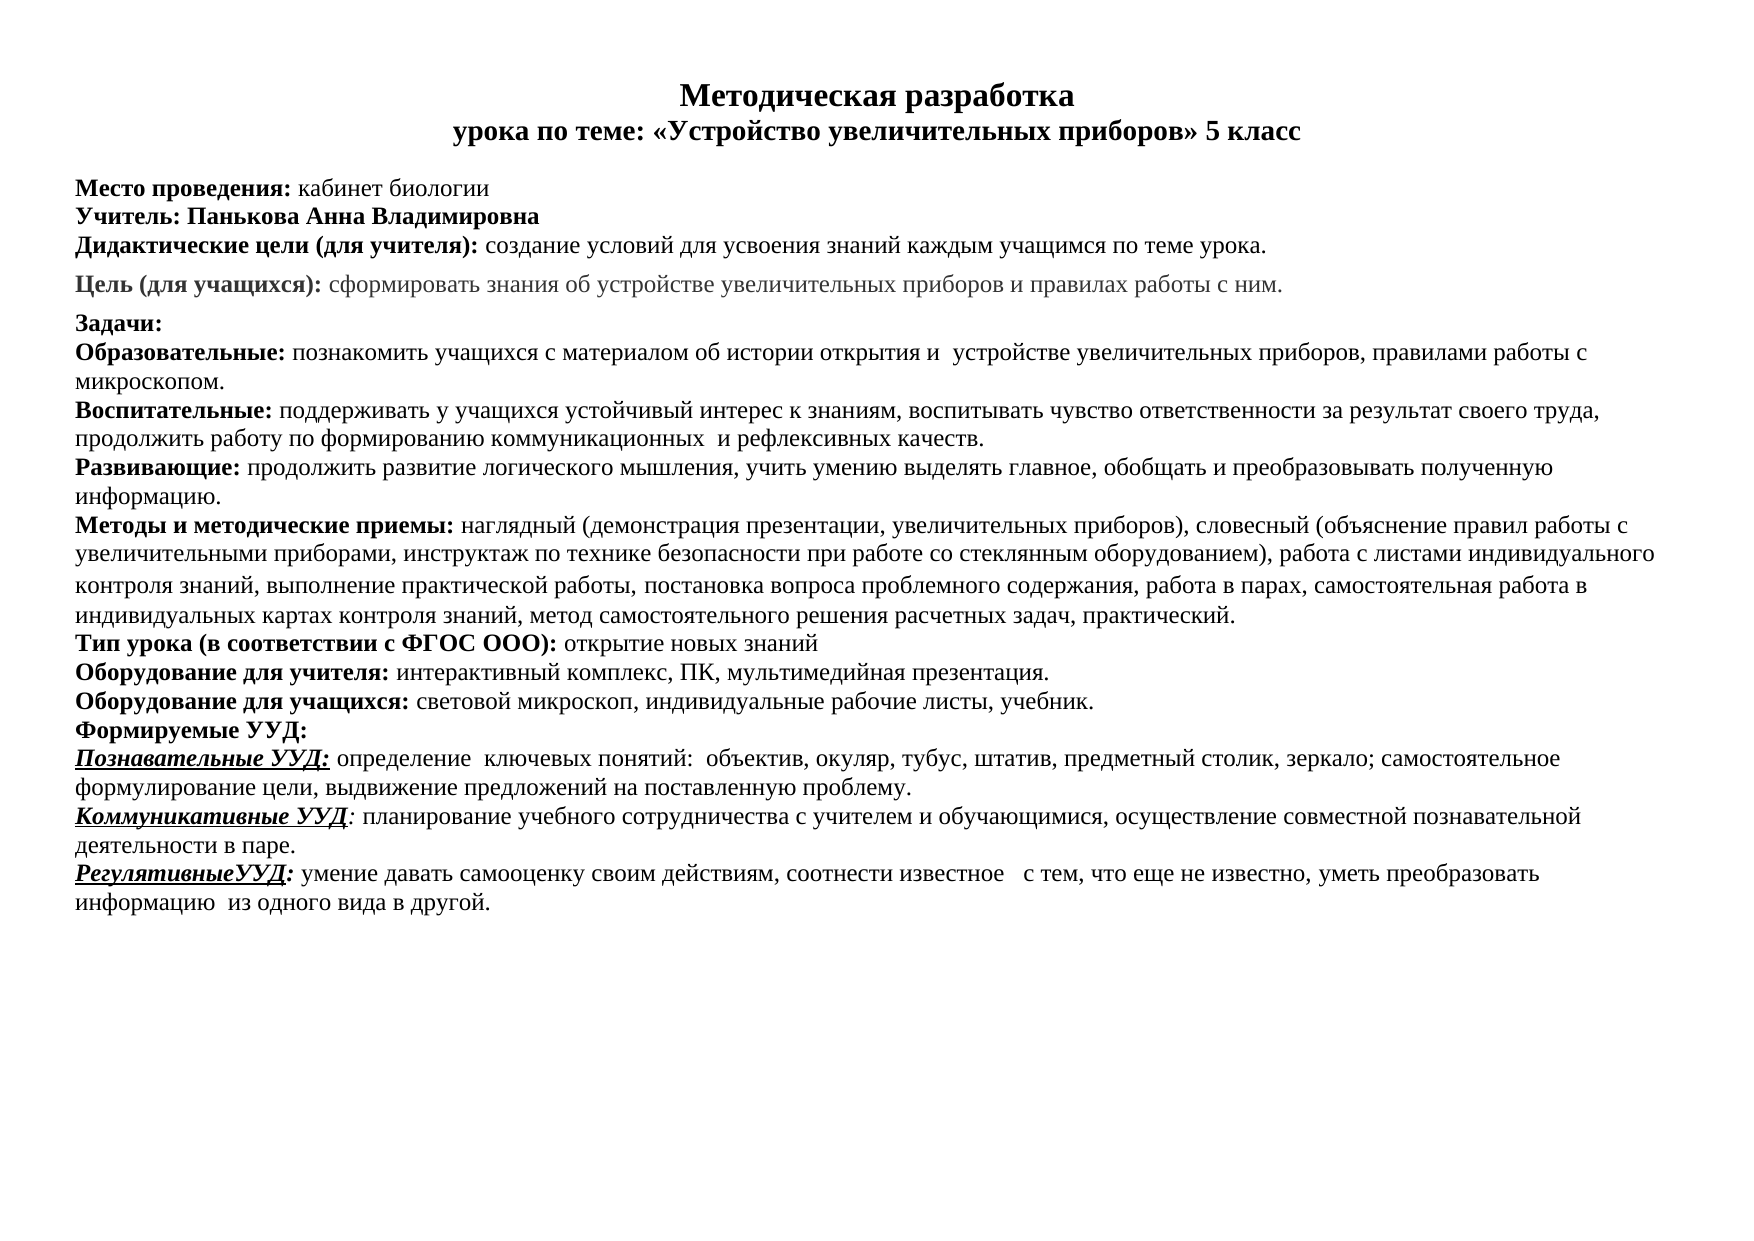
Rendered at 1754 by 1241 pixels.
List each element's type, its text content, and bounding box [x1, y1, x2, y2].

text Цель (для учащихся): сформировать знания об устройстве увеличительных приборов и правилах работы с ним. [75, 269, 1679, 298]
text Образовательные: познакомить учащихся с материалом об истории открытия и устройстве увеличительных приборов, правилами работы с микроскопом. [75, 337, 1679, 395]
text Воспитательные: поддерживать у учащихся устойчивый интерес к знаниям, воспитывать чувство ответственности за результат своего труда, продолжить работу по формированию коммуникационных и рефлексивных качеств. [75, 395, 1679, 452]
text Дидактические цели (для учителя): создание условий для усвоения знаний каждым учащимся по теме урока. [75, 230, 1679, 259]
text РегулятивныеУУД: умение давать самооценку своим действиям, соотнести известное с тем, что еще не известно, уметь преобразовать информацию из одного вида в другой. [75, 858, 1679, 916]
text Место проведения: кабинет биологии [75, 173, 1679, 201]
text Познавательные УУД: определение ключевых понятий: объектив, окуляр, тубус, штатив, предметный столик, зеркало; самостоятельное формулирование цели, выдвижение предложений на поставленную проблему. [75, 743, 1679, 801]
text Развивающие: продолжить развитие логического мышления, учить умению выделять главное, обобщать и преобразовывать полученную информацию. [75, 452, 1679, 510]
text Оборудование для учителя: интерактивный комплекс, ПК, мультимедийная презентация. [75, 657, 1679, 686]
text Формируемые УУД: [75, 715, 1679, 743]
text Коммуникативные УУД: планирование учебного сотрудничества с учителем и обучающимися, осуществление совместной познавательной деятельности в паре. [75, 801, 1679, 858]
text Учитель: Панькова Анна Владимировна [75, 201, 1679, 230]
text Методы и методические приемы: наглядный (демонстрация презентации, увеличительных приборов), словесный (объяснение правил работы с увеличительными приборами, инструктаж по технике безопасности при работе со стеклянным оборудованием), работа с листами индивидуального контроля знаний, выполнение практической работы, постановка вопроса проблемного содержания, работа в парах, самостоятельная работа в индивидуальных картах контроля знаний, метод самостоятельного решения расчетных задач, практический. [75, 510, 1679, 628]
text Задачи: [75, 308, 1679, 337]
text Тип урока (в соответствии с ФГОС ООО): открытие новых знаний [75, 628, 1679, 657]
text урока по теме: «Устройство увеличительных приборов» 5 класс [75, 113, 1679, 147]
text Методическая разработка [75, 75, 1679, 113]
text Оборудование для учащихся: световой микроскоп, индивидуальные рабочие листы, учебник. [75, 686, 1679, 715]
